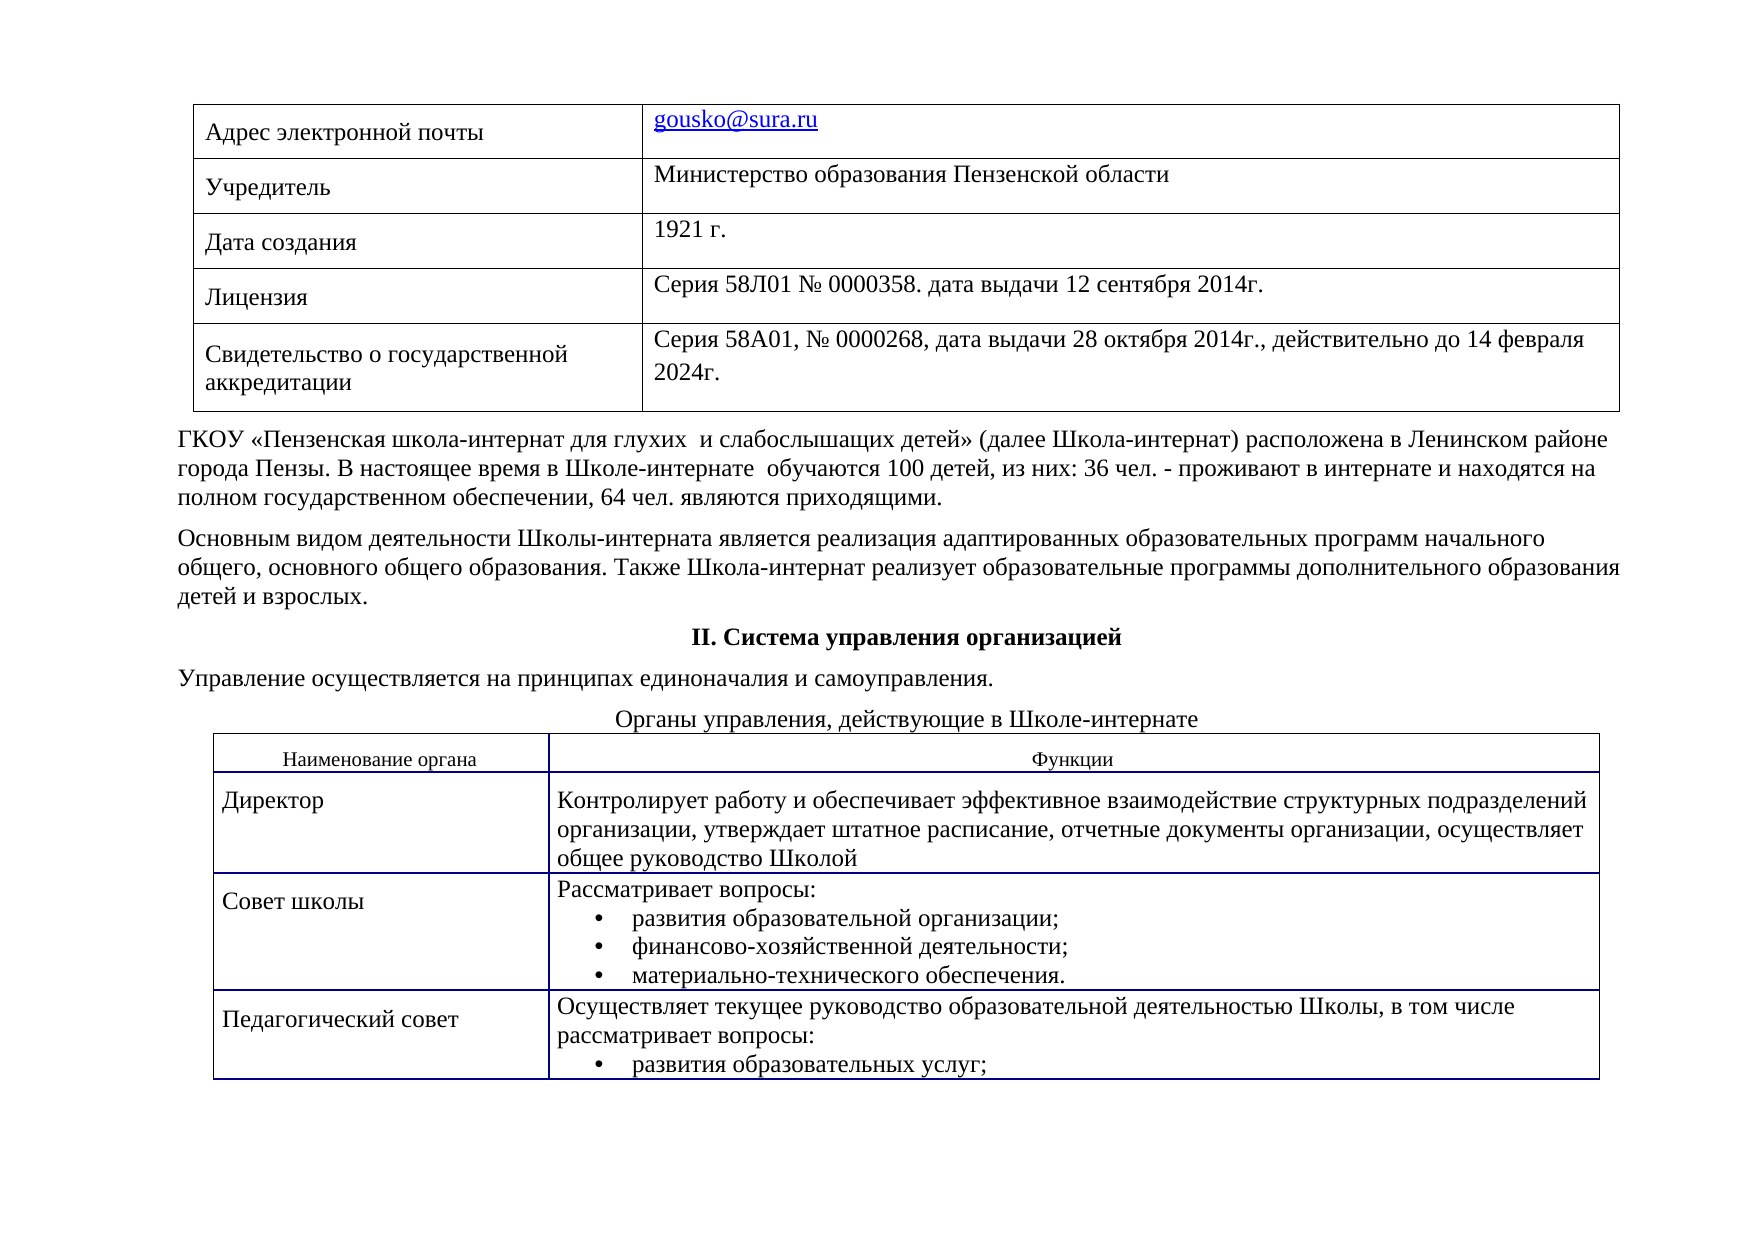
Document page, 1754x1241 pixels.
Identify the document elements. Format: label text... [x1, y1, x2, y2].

text Основным видом деятельности Школы-интерната является реализация адаптированных образовательных программ начального общего, основного общего образования. Также Школа-интернат реализует образовательные программы дополнительного образования детей и взрослых. [177, 523, 1636, 609]
table_cell Дата создания [194, 214, 642, 268]
table_cell Министерство образования Пензенской области [643, 159, 1619, 213]
table_cell Контролирует работу и обеспечивает эффективное взаимодействие структурных подразделений организации, утверждает штатное расписание, отчетные документы организации, осуществляет общее руководство Школой [550, 773, 1599, 872]
text Управление осуществляется на принципах единоначалия и самоуправления. [177, 663, 1636, 692]
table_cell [214, 991, 548, 1077]
table_cell Серия 58Л01 № 0000358. дата выдачи 12 сентября 2014г. [643, 269, 1619, 323]
text II. Система управления организацией [177, 622, 1636, 651]
table_header Наименование органа [214, 734, 548, 771]
table_header Функции [550, 734, 1599, 771]
table_cell Совет школы [214, 874, 548, 989]
table_cell Лицензия [194, 269, 642, 323]
table_cell Серия 58А01, № 0000268, дата выдачи 28 октября 2014г., действительно до 14 февраля 2024г. [643, 324, 1619, 411]
text Органы управления, действующие в Школе-интернате [177, 704, 1636, 733]
table_header Адрес электронной почты [194, 105, 642, 158]
text ГКОУ «Пензенская школа-интернат для глухих и слабослышащих детей» (далее Школа-интернат) расположена в Ленинском районе города Пензы. В настоящее время в Школе-интернате обучаются 100 детей, из них: 36 чел. - проживают в интернате и находятся на полном государственном обеспечении, 64 чел. являются приходящими. [177, 424, 1636, 511]
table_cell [550, 991, 1599, 1077]
table_cell Учредитель [194, 159, 642, 213]
table_header gousko@sura.ru [643, 105, 1619, 158]
table_cell Свидетельство о государственной аккредитации [194, 324, 642, 411]
table_cell 1921 г. [643, 214, 1619, 268]
table_cell Директор [214, 773, 548, 872]
table_cell Рассматривает вопросы: развития образовательной организации; финансово-хозяйственной деятельности; материально-технического обеспечения. [550, 874, 1599, 989]
